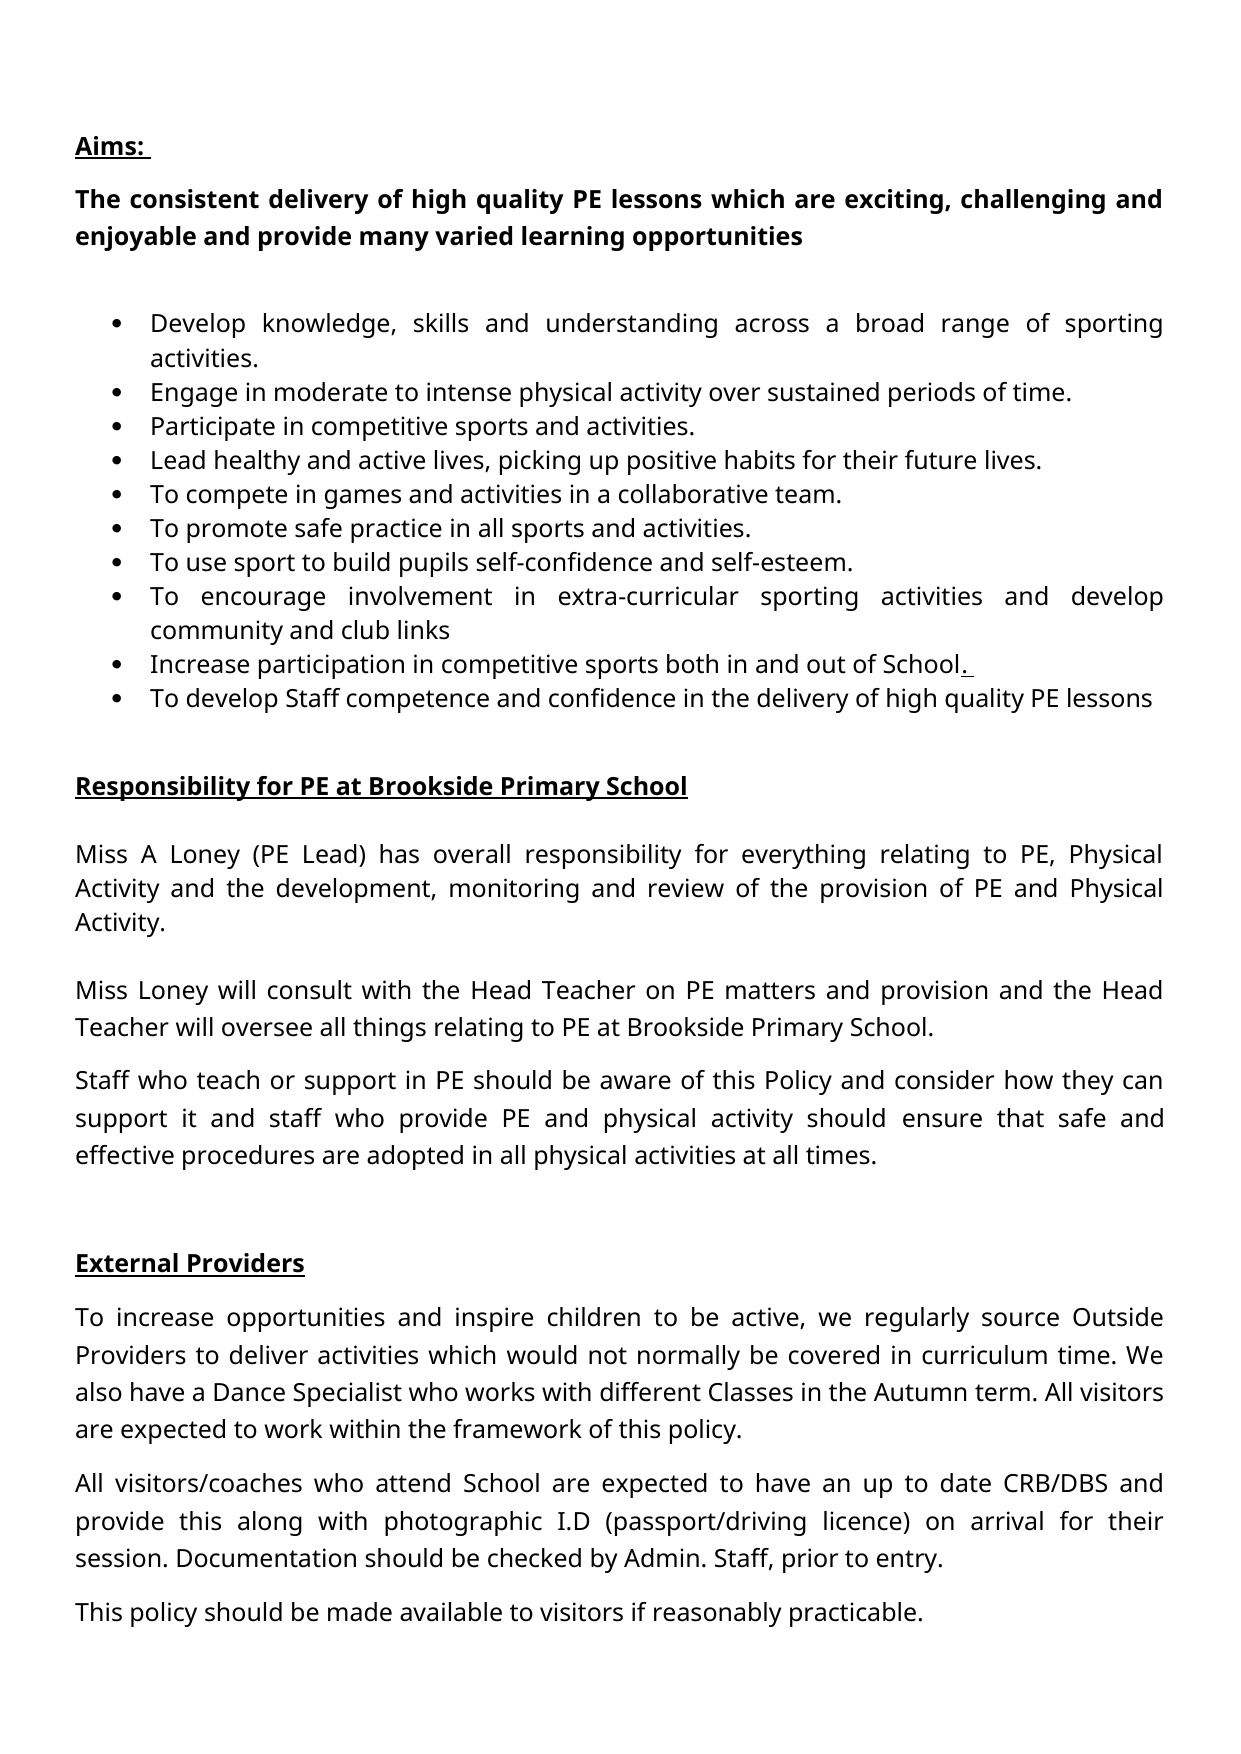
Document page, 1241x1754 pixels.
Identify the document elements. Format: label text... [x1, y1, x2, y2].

list To compete in games and activities in a collaborative team. [112, 476, 1165, 511]
list Increase participation in competitive sports both in and out of School. [112, 647, 1165, 681]
text External Providers [75, 1246, 1165, 1280]
list Lead healthy and active lives, picking up positive habits for their future lives. [112, 442, 1165, 476]
list To encourage involvement in extra-curricular sporting activities and develop community and club links [112, 579, 1165, 647]
list Engage in moderate to intense physical activity over sustained periods of time. [112, 374, 1165, 408]
text To increase opportunities and inspire children to be active, we regularly source Outside Providers to deliver activities which would not normally be covered in curriculum time. We also have a Dance Specialist who works with different Classes in the Autumn term. All visitors are expected to work within the framework of this policy. [75, 1300, 1165, 1446]
text Staff who teach or support in PE should be aware of this Policy and consider how they can support it and staff who provide PE and physical activity should ensure that safe and effective procedures are adopted in all physical activities at all times. [75, 1063, 1165, 1172]
text Miss A Loney (PE Lead) has overall responsibility for everything relating to PE, Physical Activity and the development, monitoring and review of the provision of PE and Physical Activity. [75, 836, 1165, 939]
list To use sport to build pupils self-confidence and self-esteem. [112, 544, 1165, 579]
text This policy should be made available to visitors if reasonably practicable. [75, 1595, 1165, 1629]
list Participate in competitive sports and activities. [112, 408, 1165, 442]
text All visitors/coaches who attend School are expected to have an up to date CRB/DBS and provide this along with photographic I.D (passport/driving licence) on arrival for their session. Documentation should be checked by Admin. Staff, prior to entry. [75, 1466, 1165, 1575]
list To promote safe practice in all sports and activities. [112, 511, 1165, 544]
text Aims: [75, 128, 1165, 162]
text Responsibility for PE at Brookside Primary School [75, 768, 1165, 802]
list To develop Staff competence and confidence in the delivery of high quality PE lessons [112, 681, 1165, 715]
text The consistent delivery of high quality PE lessons which are exciting, challenging and enjoyable and provide many varied learning opportunities [75, 182, 1165, 253]
text Miss Loney will consult with the Head Teacher on PE matters and provision and the Head Teacher will oversee all things relating to PE at Brookside Primary School. [75, 973, 1165, 1043]
list Develop knowledge, skills and understanding across a broad range of sporting activities. [112, 306, 1165, 374]
